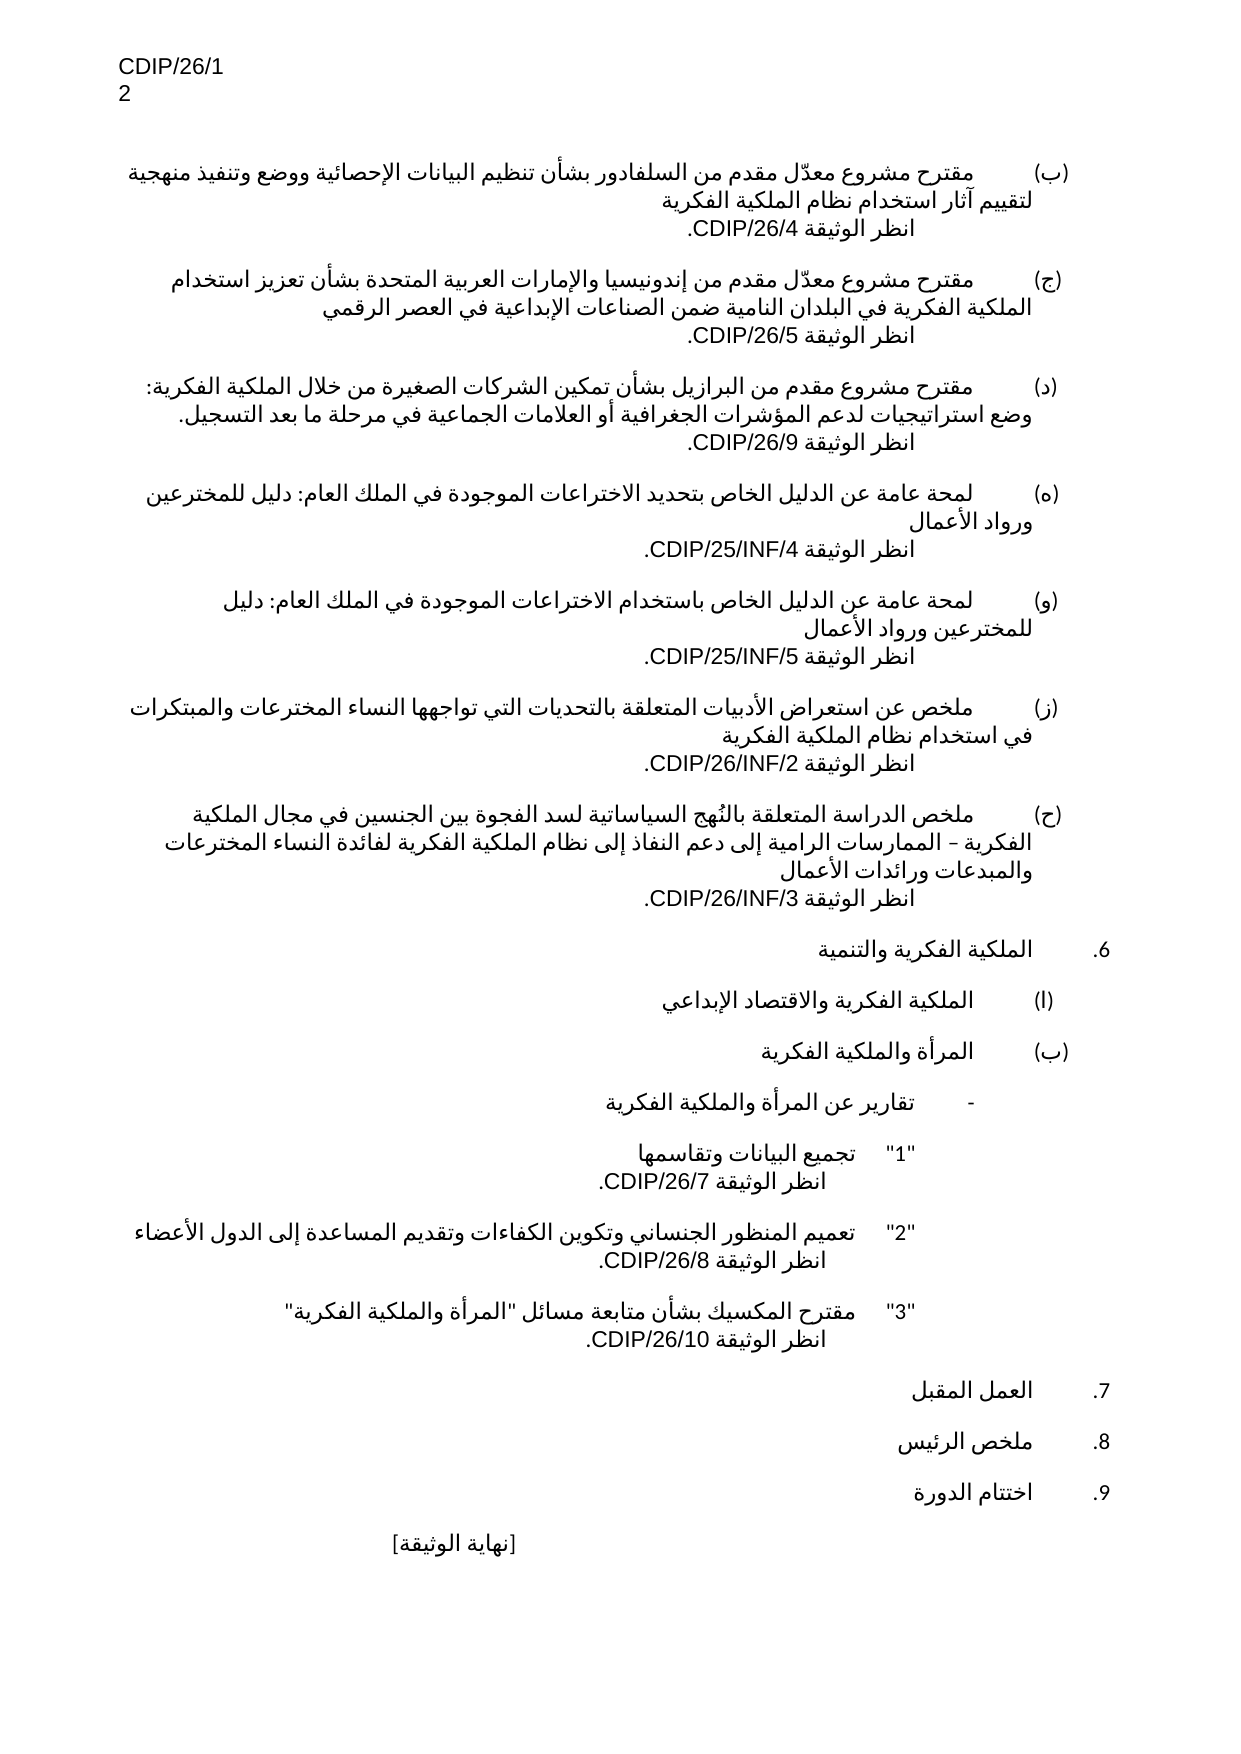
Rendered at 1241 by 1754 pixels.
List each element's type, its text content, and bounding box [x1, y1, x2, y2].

list الملكية الفكرية والاقتصاد الإبداعي [118, 986, 1033, 1014]
text انظر الوثيقة CDIP/26/7. [118, 1167, 827, 1195]
text "2" تعميم المنظور الجنساني وتكوين الكفاءات وتقديم المساعدة إلى الدول الأعضاء [118, 1218, 915, 1246]
list مقترح مشروع معدّل مقدم من إندونيسيا والإمارات العربية المتحدة بشأن تعزيز استخدام الملكية الفكرية في البلدان النامية ضمن الصناعات الإبداعية في العصر الرقمي [118, 266, 1033, 322]
text الملكية الفكرية والتنمية [118, 935, 1092, 963]
list مقترح مشروع مقدم من البرازيل بشأن تمكين الشركات الصغيرة من خلال الملكية الفكرية: وضع استراتيجيات لدعم المؤشرات الجغرافية أو العلامات الجماعية في مرحلة ما بعد التسجيل. [118, 372, 1033, 428]
list ملخص عن استعراض الأدبيات المتعلقة بالتحديات التي تواجهها النساء المخترعات والمبتكرات في استخدام نظام الملكية الفكرية [118, 693, 1033, 749]
text انظر الوثيقة CDIP/26/9. [118, 428, 915, 457]
text "3" مقترح المكسيك بشأن متابعة مسائل "المرأة والملكية الفكرية" [118, 1297, 915, 1325]
text - تقارير عن المرأة والملكية الفكرية [118, 1088, 974, 1116]
text انظر الوثيقة CDIP/26/5. [118, 322, 915, 349]
list لمحة عامة عن الدليل الخاص باستخدام الاختراعات الموجودة في الملك العام: دليل للمخترعين ورواد الأعمال [118, 586, 1033, 642]
text انظر الوثيقة CDIP/25/INF/4. [118, 536, 915, 563]
list مقترح مشروع معدّل مقدم من السلفادور بشأن تنظيم البيانات الإحصائية ووضع وتنفيذ منهجية لتقييم آثار استخدام نظام الملكية الفكرية [118, 158, 1033, 214]
list المرأة والملكية الفكرية [118, 1037, 1033, 1065]
text العمل المقبل [118, 1376, 1092, 1404]
text "1" تجميع البيانات وتقاسمها [118, 1139, 915, 1167]
text انظر الوثيقة CDIP/26/10. [118, 1325, 827, 1353]
list ملخص الدراسة المتعلقة بالنُهج السياساتية لسد الفجوة بين الجنسين في مجال الملكية الفكرية – الممارسات الرامية إلى دعم النفاذ إلى نظام الملكية الفكرية لفائدة النساء المخترعات والمبدعات ورائدات الأعمال [118, 800, 1033, 884]
text انظر الوثيقة CDIP/26/INF/2. [118, 749, 915, 777]
text ملخص الرئيس [118, 1427, 1092, 1455]
text انظر الوثيقة CDIP/26/8. [118, 1246, 827, 1274]
text [نهاية الوثيقة] [118, 1529, 516, 1557]
text انظر الوثيقة CDIP/26/4. [118, 214, 915, 243]
text انظر الوثيقة CDIP/25/INF/5. [118, 642, 915, 671]
list لمحة عامة عن الدليل الخاص بتحديد الاختراعات الموجودة في الملك العام: دليل للمخترعين ورواد الأعمال [118, 479, 1033, 536]
text اختتام الدورة [118, 1478, 1092, 1506]
text انظر الوثيقة CDIP/26/INF/3. [118, 884, 915, 912]
